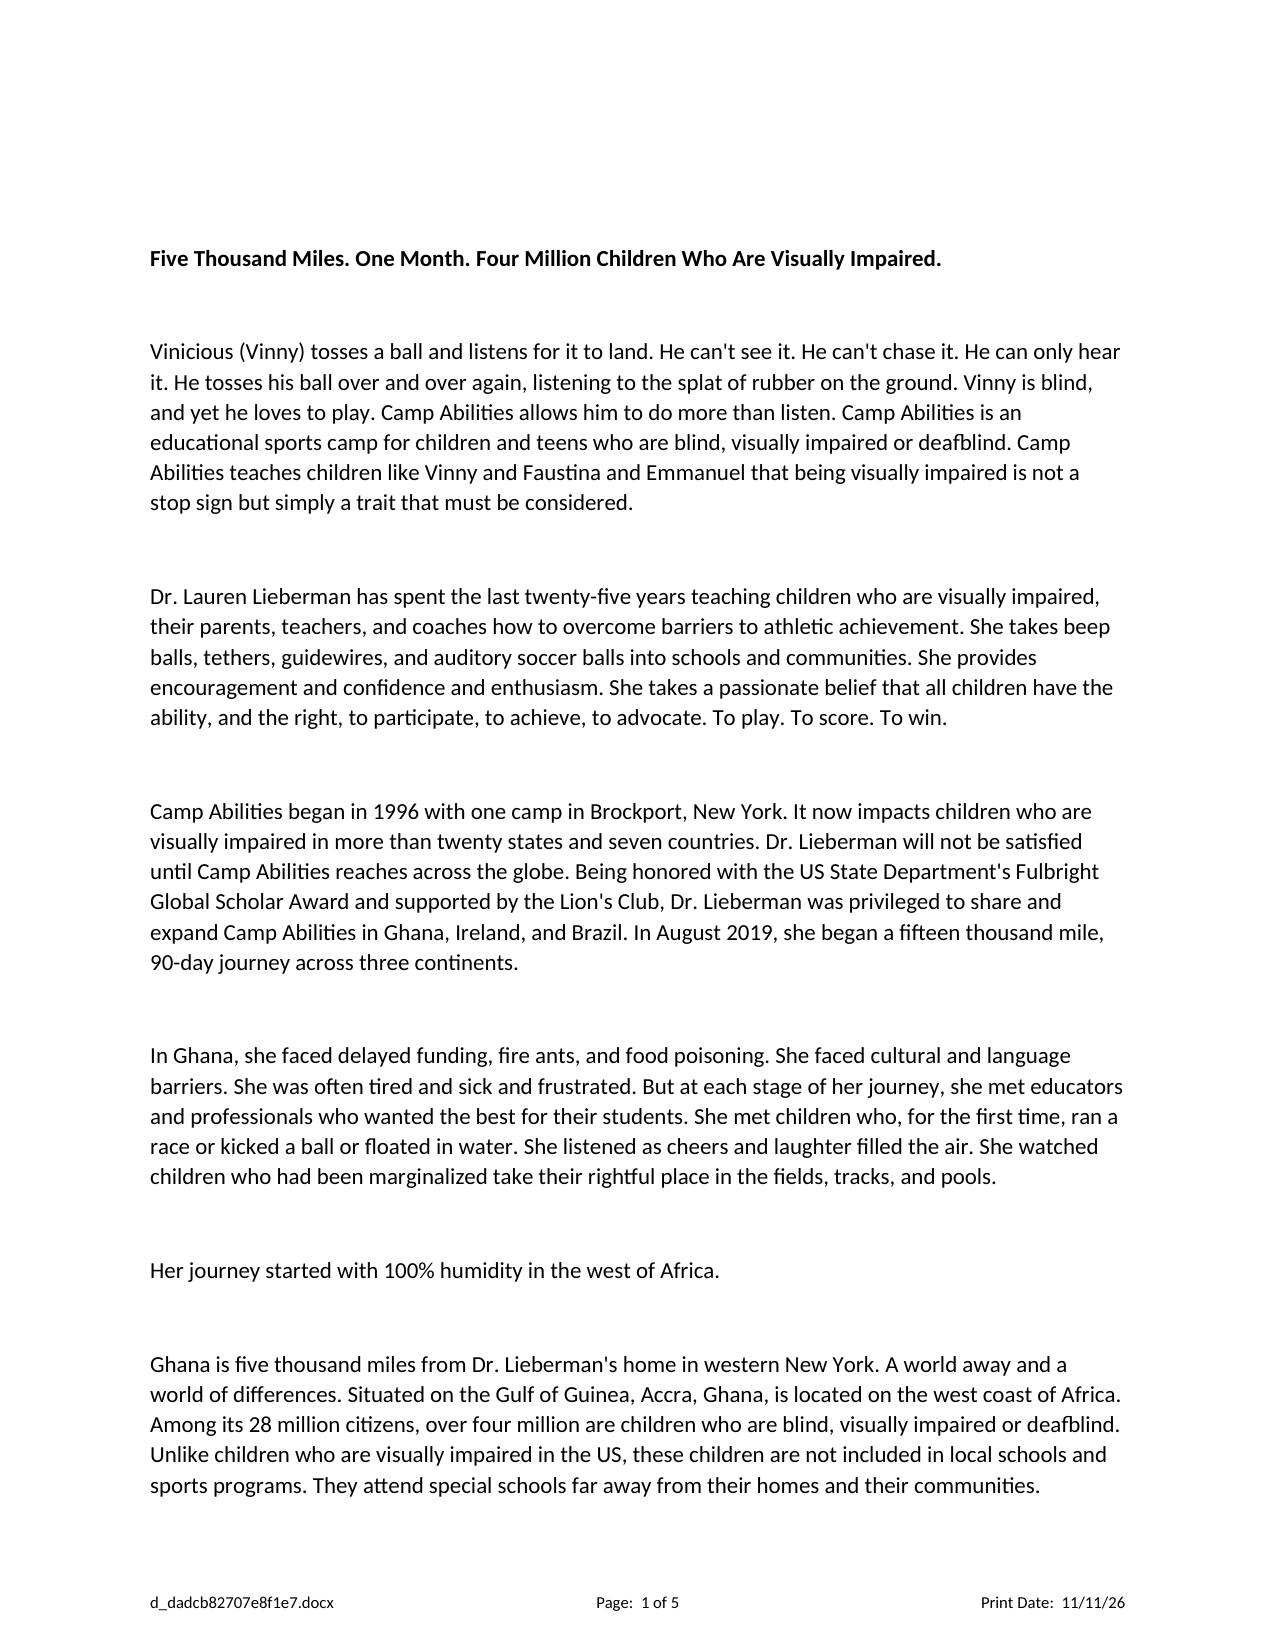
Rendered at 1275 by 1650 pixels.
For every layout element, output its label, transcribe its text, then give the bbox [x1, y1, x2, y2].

text Vinicious (Vinny) tosses a ball and listens for it to land. He can't see it. He can't chase it. He can only hear it. He tosses his ball over and over again, listening to the splat of rubber on the ground. Vinny is blind, and yet he loves to play. Camp Abilities allows him to do more than listen. Camp Abilities is an educational sports camp for children and teens who are blind, visually impaired or deafblind. Camp Abilities teaches children like Vinny and Faustina and Emmanuel that being visually impaired is not a stop sign but simply a trait that must be considered. [150, 337, 1125, 517]
text In Ghana, she faced delayed funding, fire ants, and food poisoning. She faced cultural and language barriers. She was often tired and sick and frustrated. But at each stage of her journey, she met educators and professionals who wanted the best for their students. She met children who, for the first time, ran a race or kicked a ball or floated in water. She listened as cheers and laughter filled the air. She watched children who had been marginalized take their rightful place in the fields, tracks, and pools. [150, 1042, 1125, 1191]
text Her journey started with 100% humidity in the west of Africa. [150, 1256, 1125, 1284]
text Ghana is five thousand miles from Dr. Lieberman's home in western New York. A world away and a world of differences. Situated on the Gulf of Guinea, Accra, Ghana, is located on the west coast of Africa. Among its 28 million citizens, over four million are children who are blind, visually impaired or deafblind. Unlike children who are visually impaired in the US, these children are not included in local schools and sports programs. They attend special schools far away from their homes and their communities. [150, 1350, 1125, 1499]
text Dr. Lauren Lieberman has spent the last twenty-five years teaching children who are visually impaired, their parents, teachers, and coaches how to overcome barriers to athletic achievement. She takes beep balls, tethers, guidewires, and auditory soccer balls into schools and communities. She provides encouragement and confidence and enthusiasm. She takes a passionate belief that all children have the ability, and the right, to participate, to achieve, to advocate. To play. To score. To win. [150, 582, 1125, 731]
text Camp Abilities began in 1996 with one camp in Brockport, New York. It now impacts children who are visually impaired in more than twenty states and seven countries. Dr. Lieberman will not be satisfied until Camp Abilities reaches across the globe. Being honored with the US State Department's Fulbright Global Scholar Award and supported by the Lion's Club, Dr. Lieberman was privileged to share and expand Camp Abilities in Ghana, Ireland, and Brazil. In August 2019, she began a fifteen thousand mile, 90-day journey across three continents. [150, 797, 1125, 976]
text Five Thousand Miles. One Month. Four Million Children Who Are Visually Impaired. [150, 244, 1125, 272]
